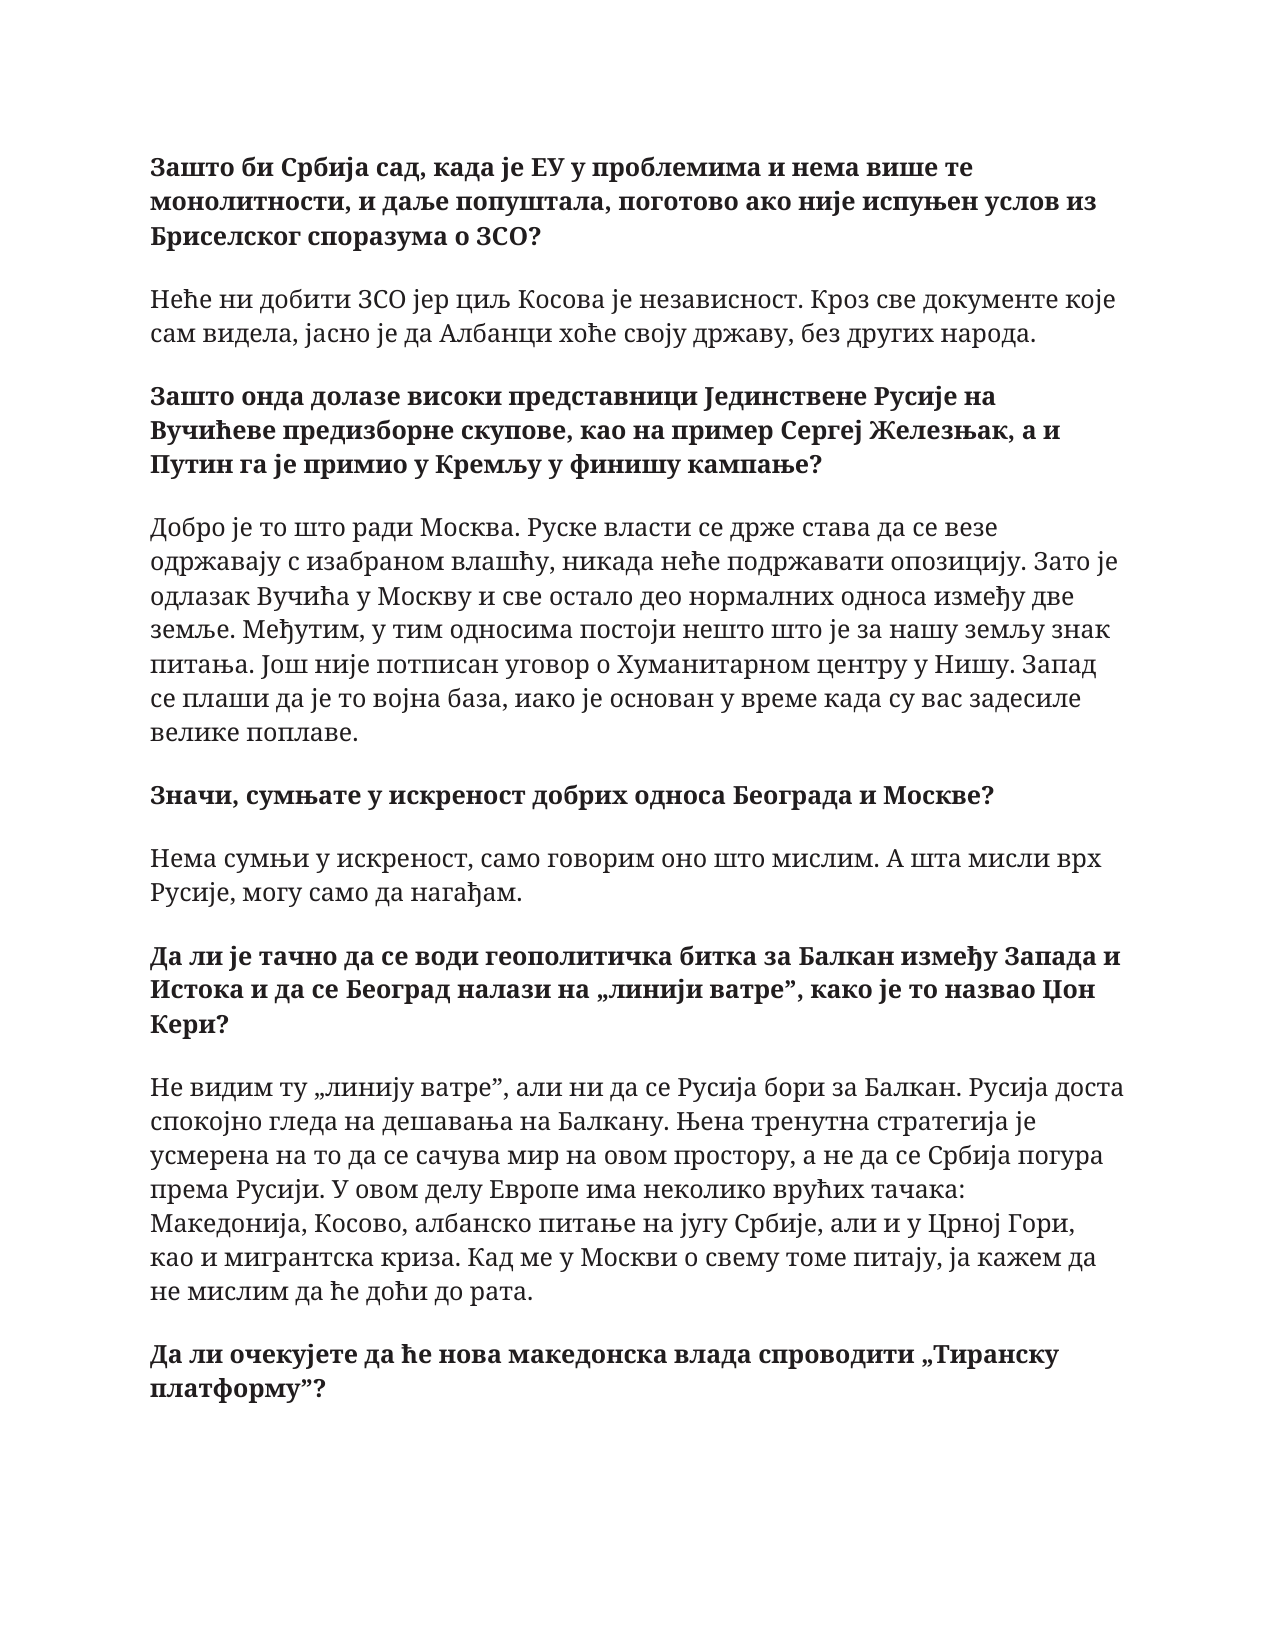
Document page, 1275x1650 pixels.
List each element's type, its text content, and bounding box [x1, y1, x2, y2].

text Не видим ту „линију ватре”, али ни да се Русија бори за Балкан. Русија доста спокојно гледа на дешавања на Балкану. Њена тренутна стратегија је усмерена на то да се сачува мир на овом простору, а не да се Србија погура према Русији. У овом делу Европе има неколико врућих тачака: Македонија, Косово, албанско питање на југу Србије, али и у Црној Гори, као и мигрантска криза. Кад ме у Москви о свему томе питају, ја кажем да не мислим да ће доћи до рата. [150, 1069, 1125, 1308]
text Нема сумњи у искреност, само говорим оно што мислим. А шта мисли врх Русије, могу само да нагађам. [150, 841, 1125, 909]
text Зашто би Србија сад, када је ЕУ у проблемима и нема више те монолитности, и даље попуштала, поготово ако није испуњен услов из Бриселског споразума о ЗСО? [150, 150, 1125, 252]
text Неће ни добити ЗСО јер циљ Косова је независност. Кроз све документе које сам видела, јасно је да Албанци хоће своју државу, без других народа. [150, 281, 1125, 349]
text Значи, сумњате у искреност добрих односа Београда и Москве? [150, 778, 1125, 812]
text Добро је то што ради Москва. Руске власти се држе става да се везе одржавају с изабраном влашћу, никада неће подржавати опозицију. Зато је одлазак Вучића у Москву и све остало део нормалних односа између две земље. Међутим, у тим односима постоји нешто што је за нашу земљу знак питања. Још није потписан уговор о Хуманитарном центру у Нишу. Запад се плаши да је то војна база, иако је основан у време када су вас задесиле велике поплаве. [150, 510, 1125, 748]
text Да ли очекујете да ће нова македонска влада спроводити „Тиранску платформу”? [150, 1337, 1125, 1405]
text Да ли је тачно да се води геополитичка битка за Балкан између Запада и Истока и да се Београд налази на „линији ватре”, како је то назвао Џон Кери? [150, 938, 1125, 1040]
text Зашто онда долазе високи представници Јединствене Русије на Вучићеве предизборне скупове, као на пример Сергеј Железњак, а и Путин га је примио у Кремљу у финишу кампање? [150, 379, 1125, 481]
